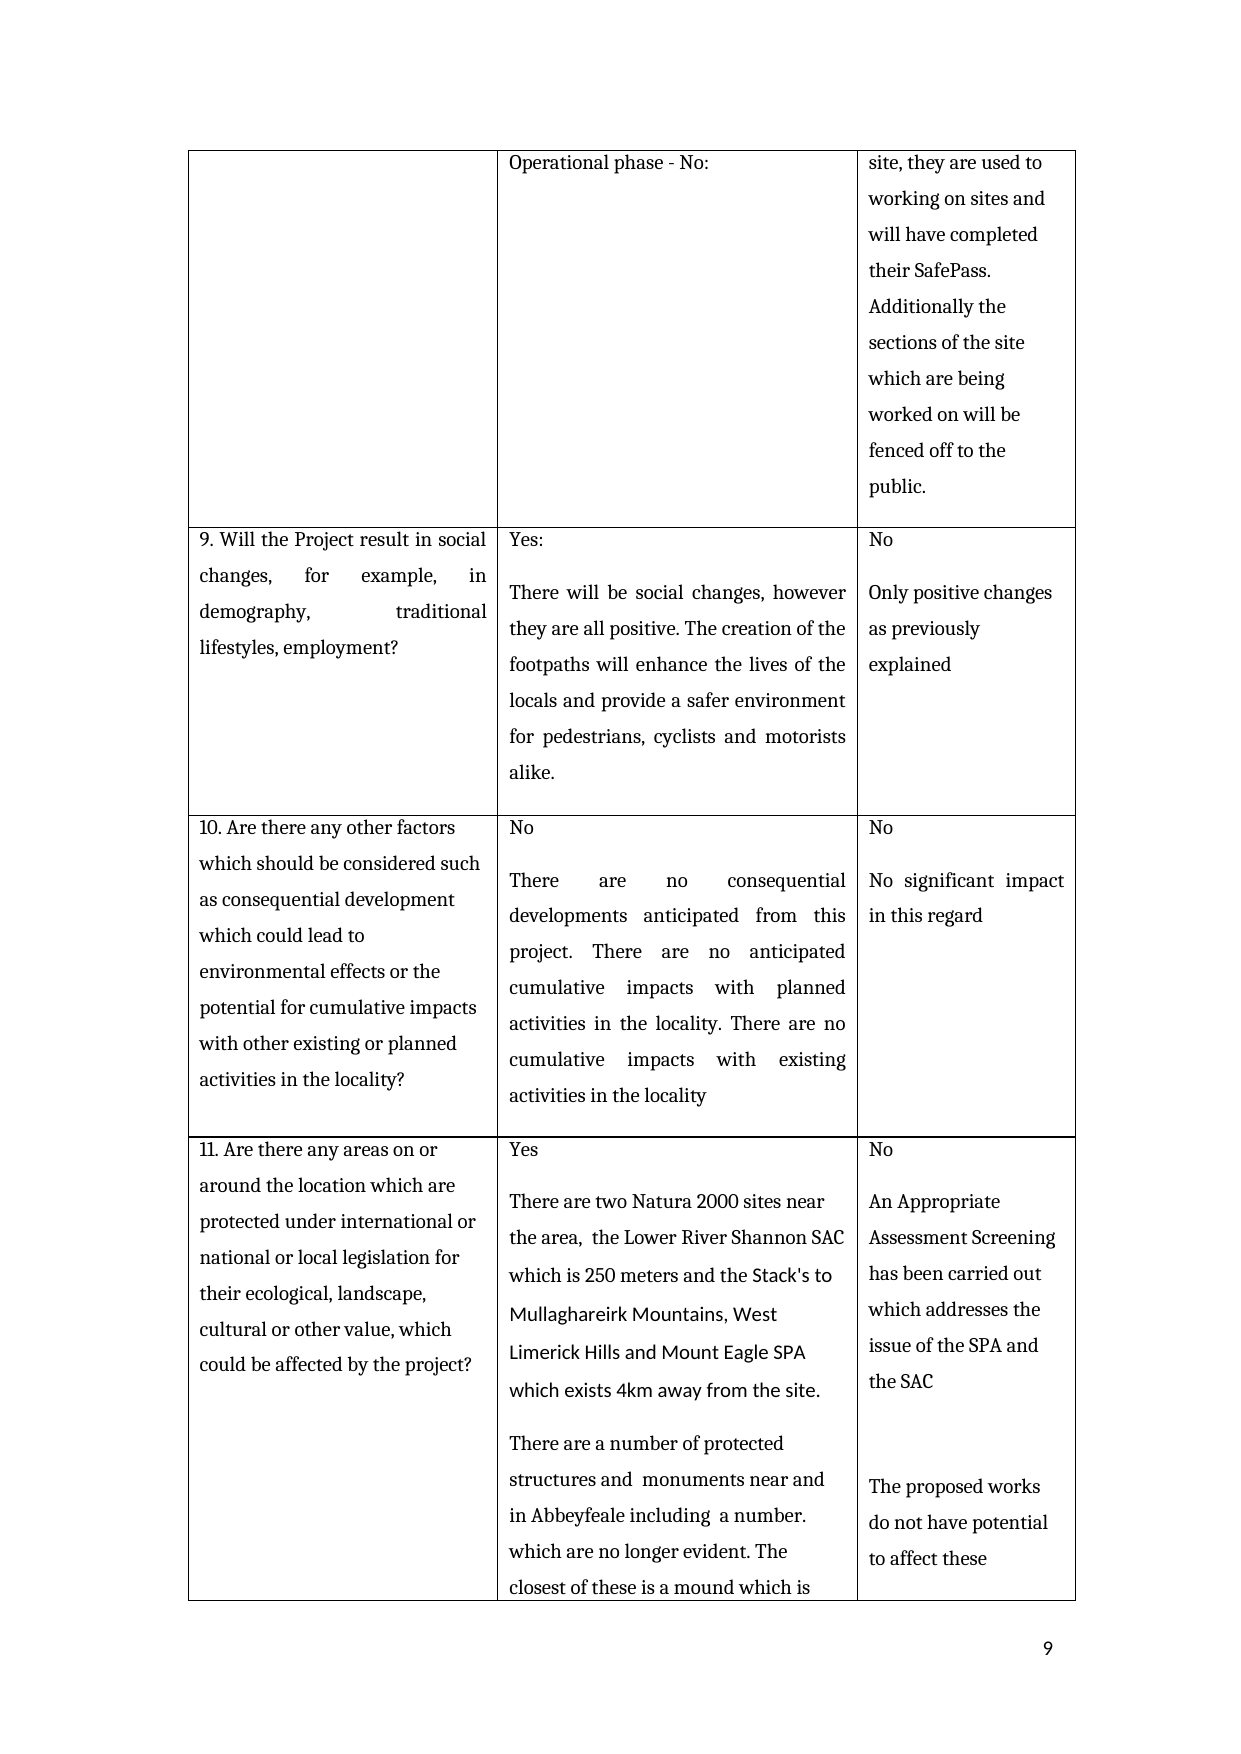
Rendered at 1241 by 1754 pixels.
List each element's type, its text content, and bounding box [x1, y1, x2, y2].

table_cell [498, 1138, 857, 1599]
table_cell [858, 151, 1075, 527]
table_cell No There are no consequential developments anticipated from this project. There are no anticipated cumulative impacts with planned activities in the locality. There are no cumulative impacts with existing activities in the locality [498, 816, 857, 1136]
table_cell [858, 1138, 1075, 1599]
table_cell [498, 151, 857, 527]
table_cell Yes: There will be social changes, however they are all positive. The creation of the footpaths will enhance the lives of the locals and provide a safer environment for pedestrians, cyclists and motorists alike. [498, 528, 857, 814]
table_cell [189, 1138, 497, 1599]
table_cell 9. Will the Project result in social changes, for example, in demography, traditional lifestyles, employment? [189, 528, 497, 814]
table_cell No No significant impact in this regard [858, 816, 1075, 1136]
table_cell No Only positive changes as previously explained [858, 528, 1075, 814]
table_cell 10. Are there any other factors which should be considered such as consequential development which could lead to environmental effects or the potential for cumulative impacts with other existing or planned activities in the locality? [189, 816, 497, 1136]
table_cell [189, 151, 497, 527]
